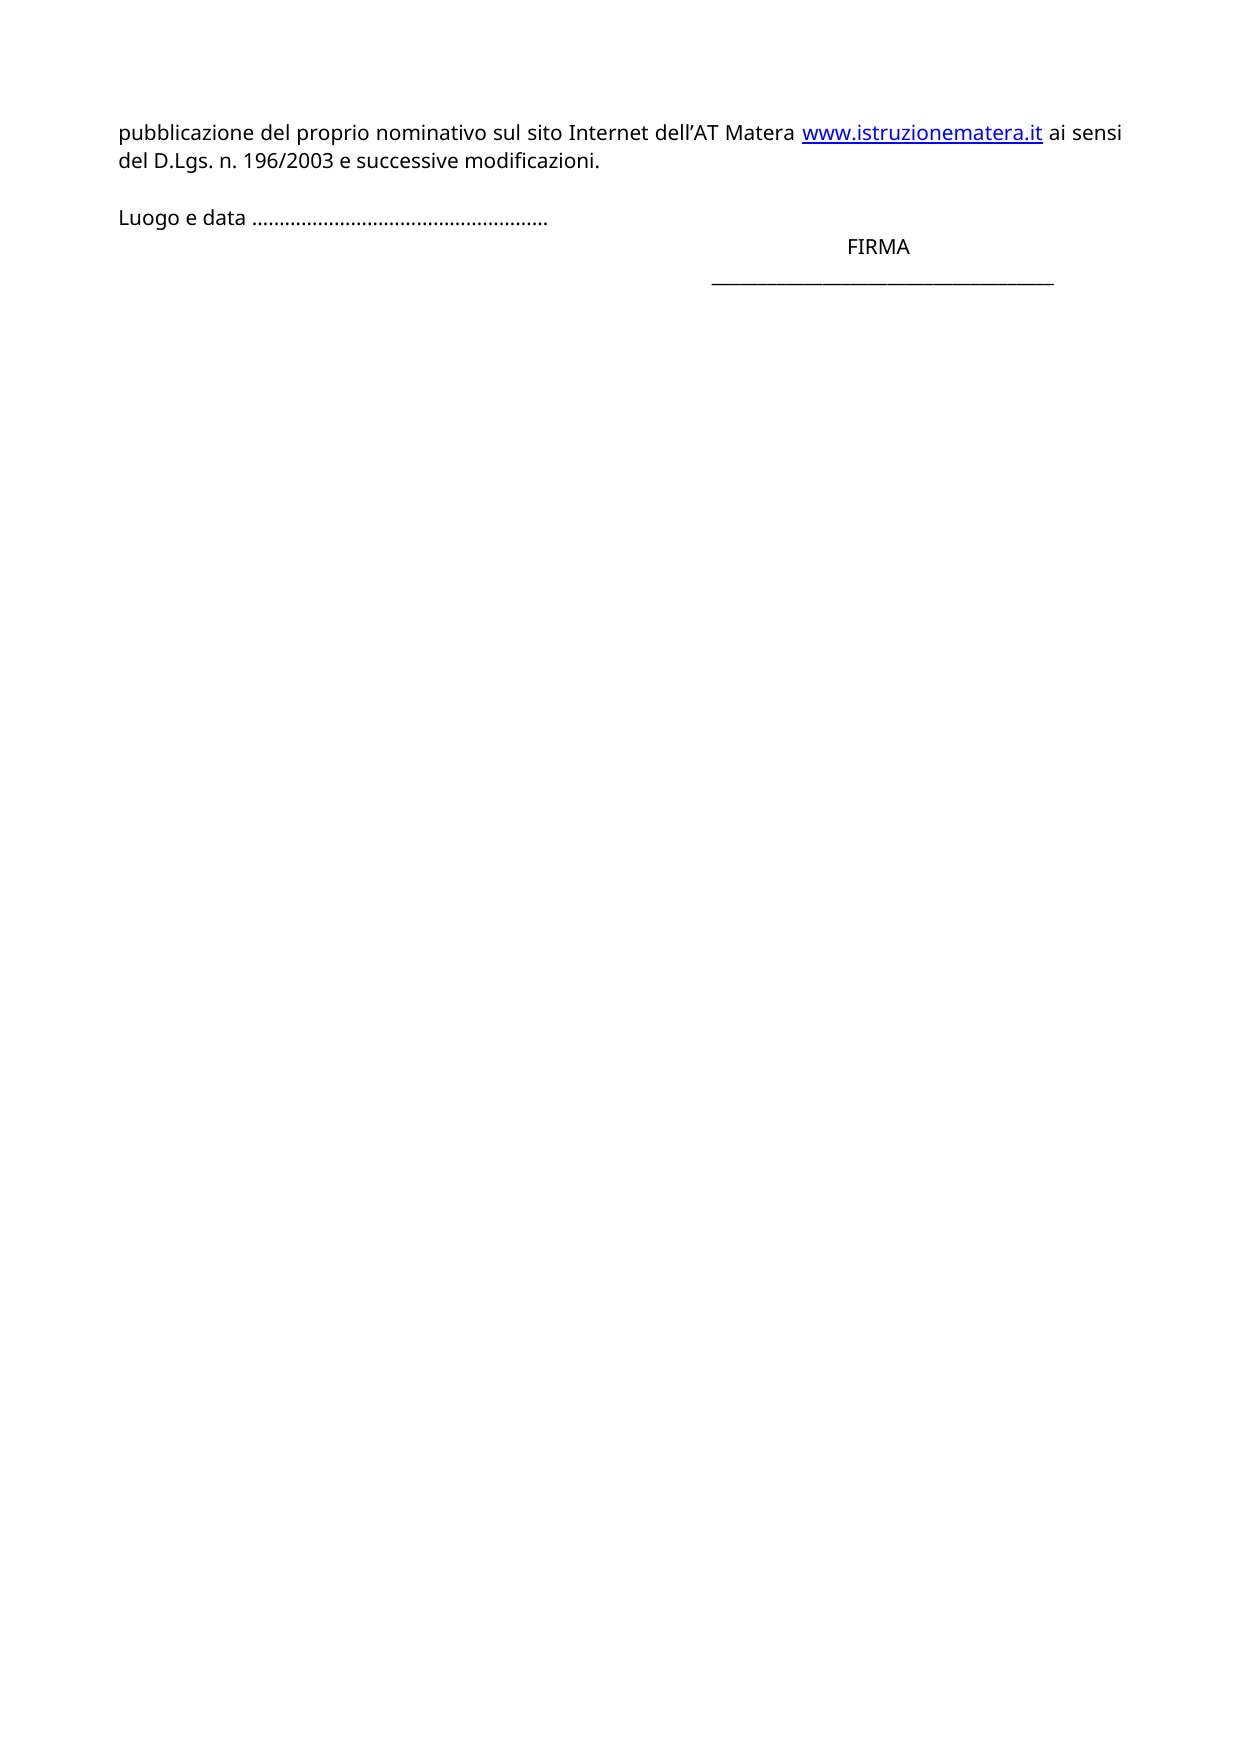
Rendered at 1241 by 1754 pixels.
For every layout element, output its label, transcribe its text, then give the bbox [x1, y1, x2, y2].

text _____________________________________ [118, 260, 1122, 289]
text Luogo e data ……………………………………………… [118, 203, 1122, 232]
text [118, 118, 1122, 175]
text FIRMA [561, 232, 1122, 260]
